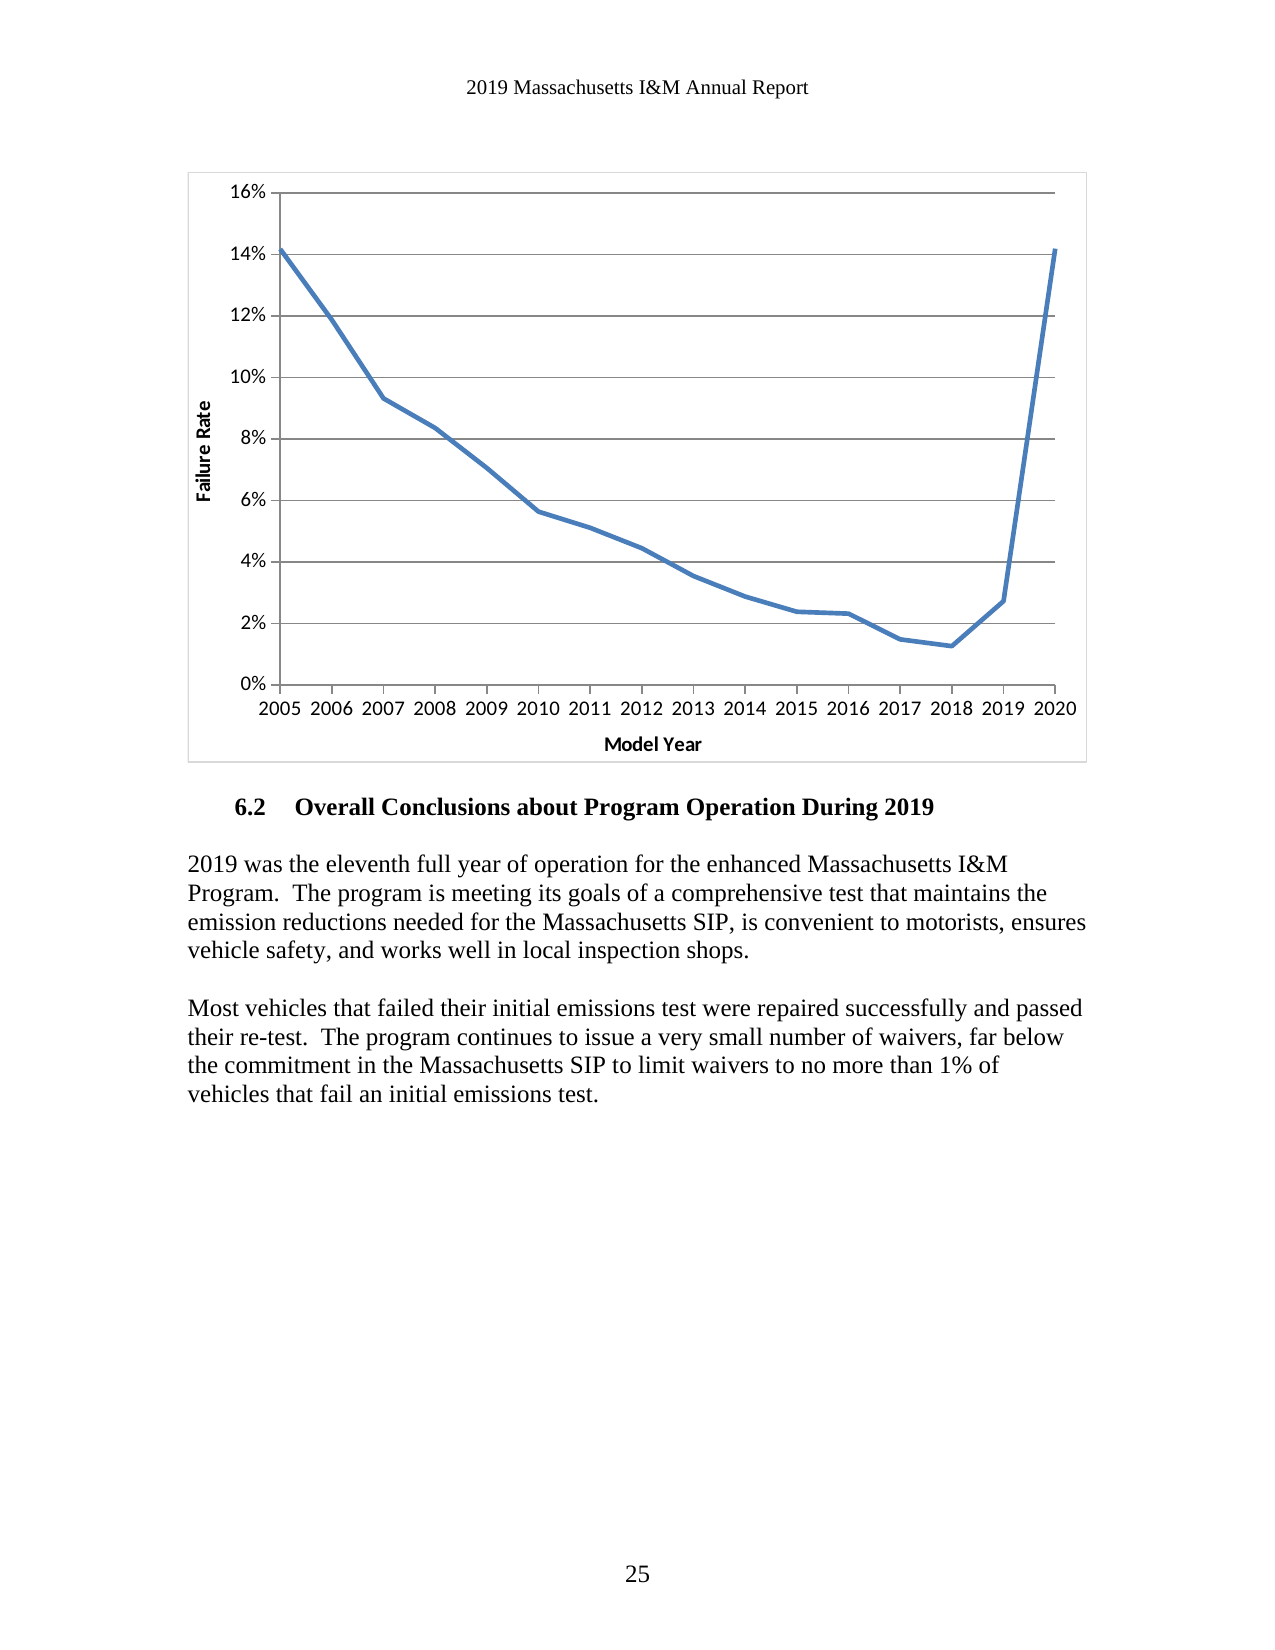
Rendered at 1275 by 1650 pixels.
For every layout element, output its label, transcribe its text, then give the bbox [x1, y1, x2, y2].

text 2019 was the eleventh full year of operation for the enhanced Massachusetts I&M Program. The program is meeting its goals of a comprehensive test that maintains the emission reductions needed for the Massachusetts SIP, is convenient to motorists, ensures vehicle safety, and works well in local inspection shops. [187, 849, 1087, 964]
subtitle Overall Conclusions about Program Operation During 2019 [234, 792, 1087, 821]
text Most vehicles that failed their initial emissions test were repaired successfully and passed their re-test. The program continues to issue a very small number of waivers, far below the commitment in the Massachusetts SIP to limit waivers to no more than 1% of vehicles that fail an initial emissions test. [187, 993, 1087, 1108]
